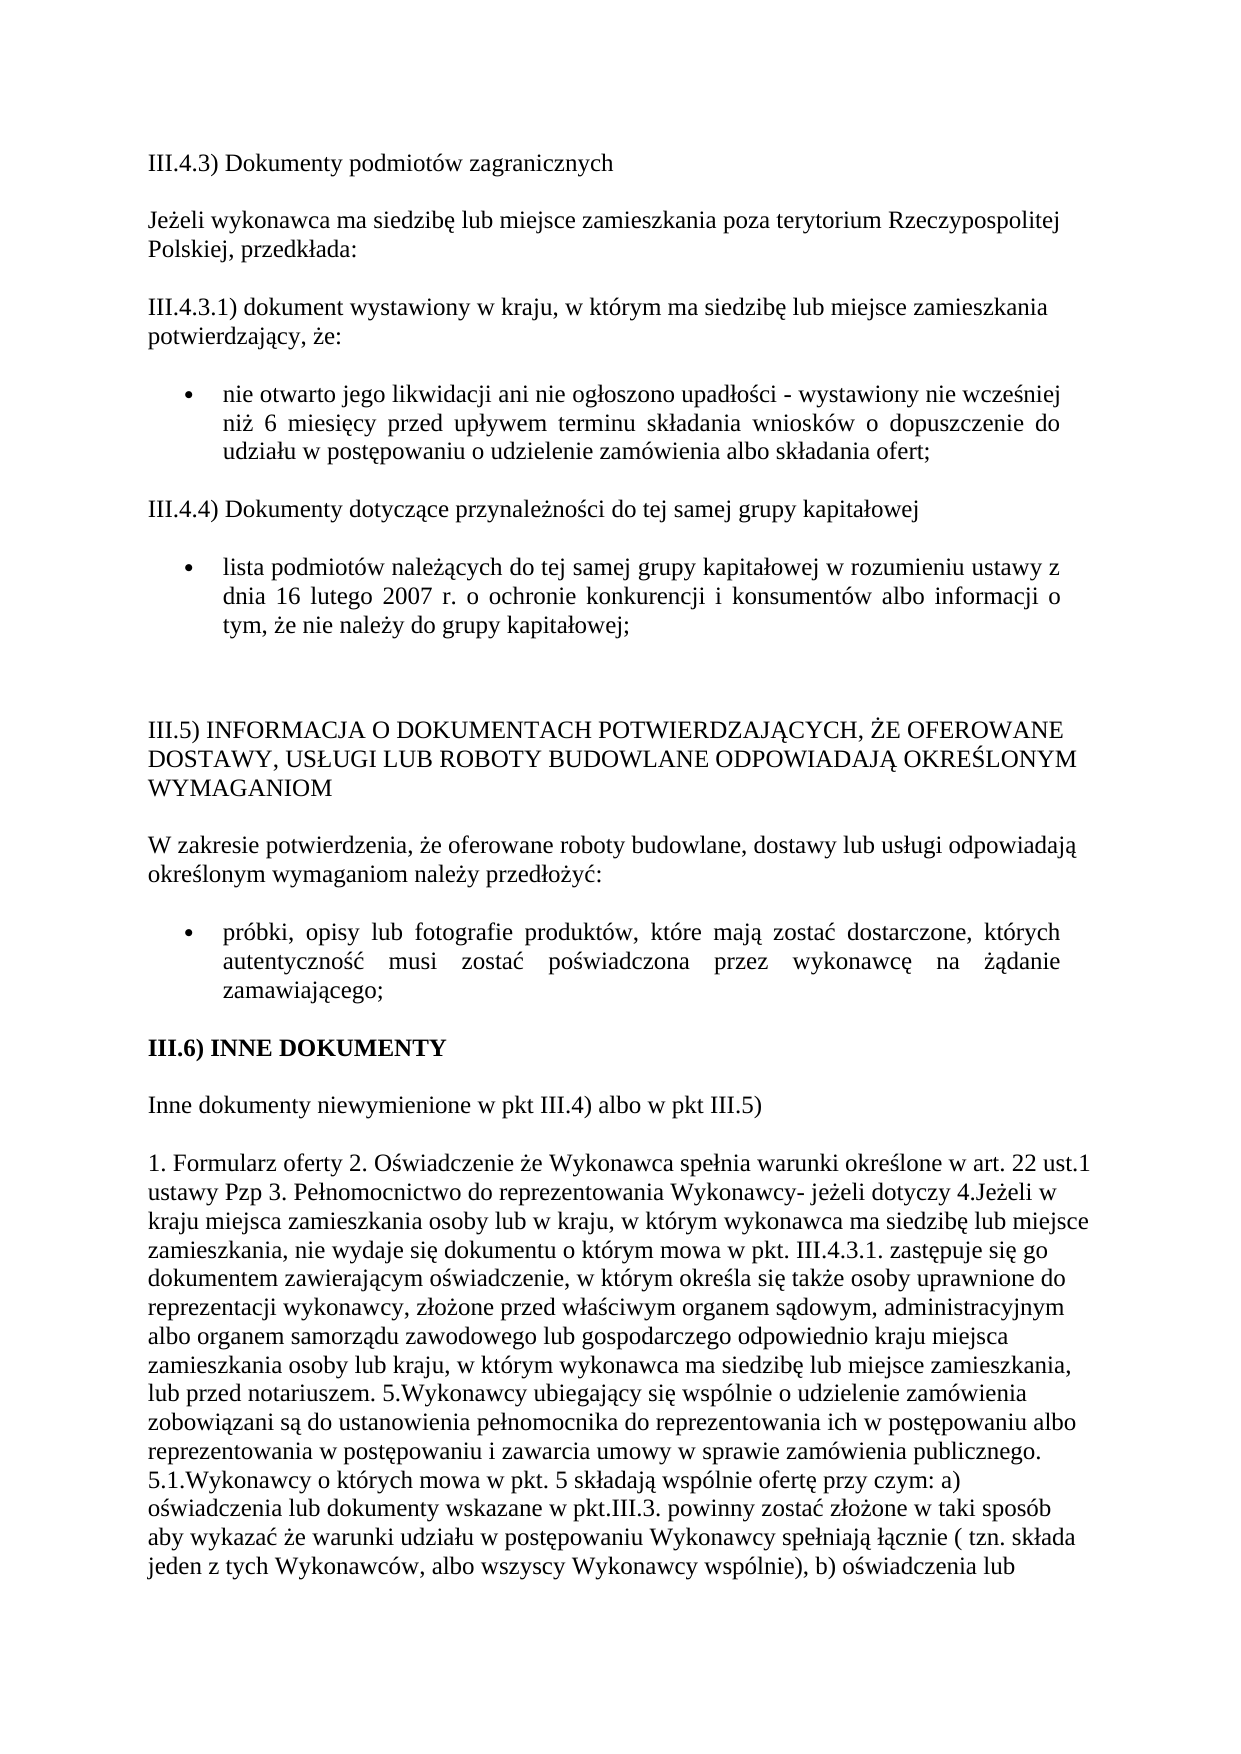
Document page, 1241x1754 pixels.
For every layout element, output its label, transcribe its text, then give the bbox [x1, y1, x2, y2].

list próbki, opisy lub fotografie produktów, które mają zostać dostarczone, których autentyczność musi zostać poświadczona przez wykonawcę na żądanie zamawiającego; [185, 917, 1061, 1003]
text III.5) INFORMACJA O DOKUMENTACH POTWIERDZAJĄCYCH, ŻE OFEROWANE DOSTAWY, USŁUGI LUB ROBOTY BUDOWLANE ODPOWIADAJĄ OKREŚLONYM WYMAGANIOM [148, 715, 1093, 801]
text Inne dokumenty niewymienione w pkt III.4) albo w pkt III.5) [148, 1091, 1093, 1119]
text III.6) INNE DOKUMENTY [148, 1033, 1093, 1061]
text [148, 1148, 1093, 1580]
list lista podmiotów należących do tej samej grupy kapitałowej w rozumieniu ustawy z dnia 16 lutego 2007 r. o ochronie konkurencji i konsumentów albo informacji o tym, że nie należy do grupy kapitałowej; [185, 552, 1061, 638]
text W zakresie potwierdzenia, że oferowane roboty budowlane, dostawy lub usługi odpowiadają określonym wymaganiom należy przedłożyć: [148, 831, 1093, 888]
list nie otwarto jego likwidacji ani nie ogłoszono upadłości - wystawiony nie wcześniej niż 6 miesięcy przed upływem terminu składania wniosków o dopuszczenie do udziału w postępowaniu o udzielenie zamówienia albo składania ofert; [185, 379, 1061, 465]
text III.4.3) Dokumenty podmiotów zagranicznych [148, 148, 1093, 176]
text III.4.3.1) dokument wystawiony w kraju, w którym ma siedzibę lub miejsce zamieszkania potwierdzający, że: [148, 292, 1093, 350]
text Jeżeli wykonawca ma siedzibę lub miejsce zamieszkania poza terytorium Rzeczypospolitej Polskiej, przedkłada: [148, 206, 1093, 263]
text III.4.4) Dokumenty dotyczące przynależności do tej samej grupy kapitałowej [148, 494, 1093, 523]
